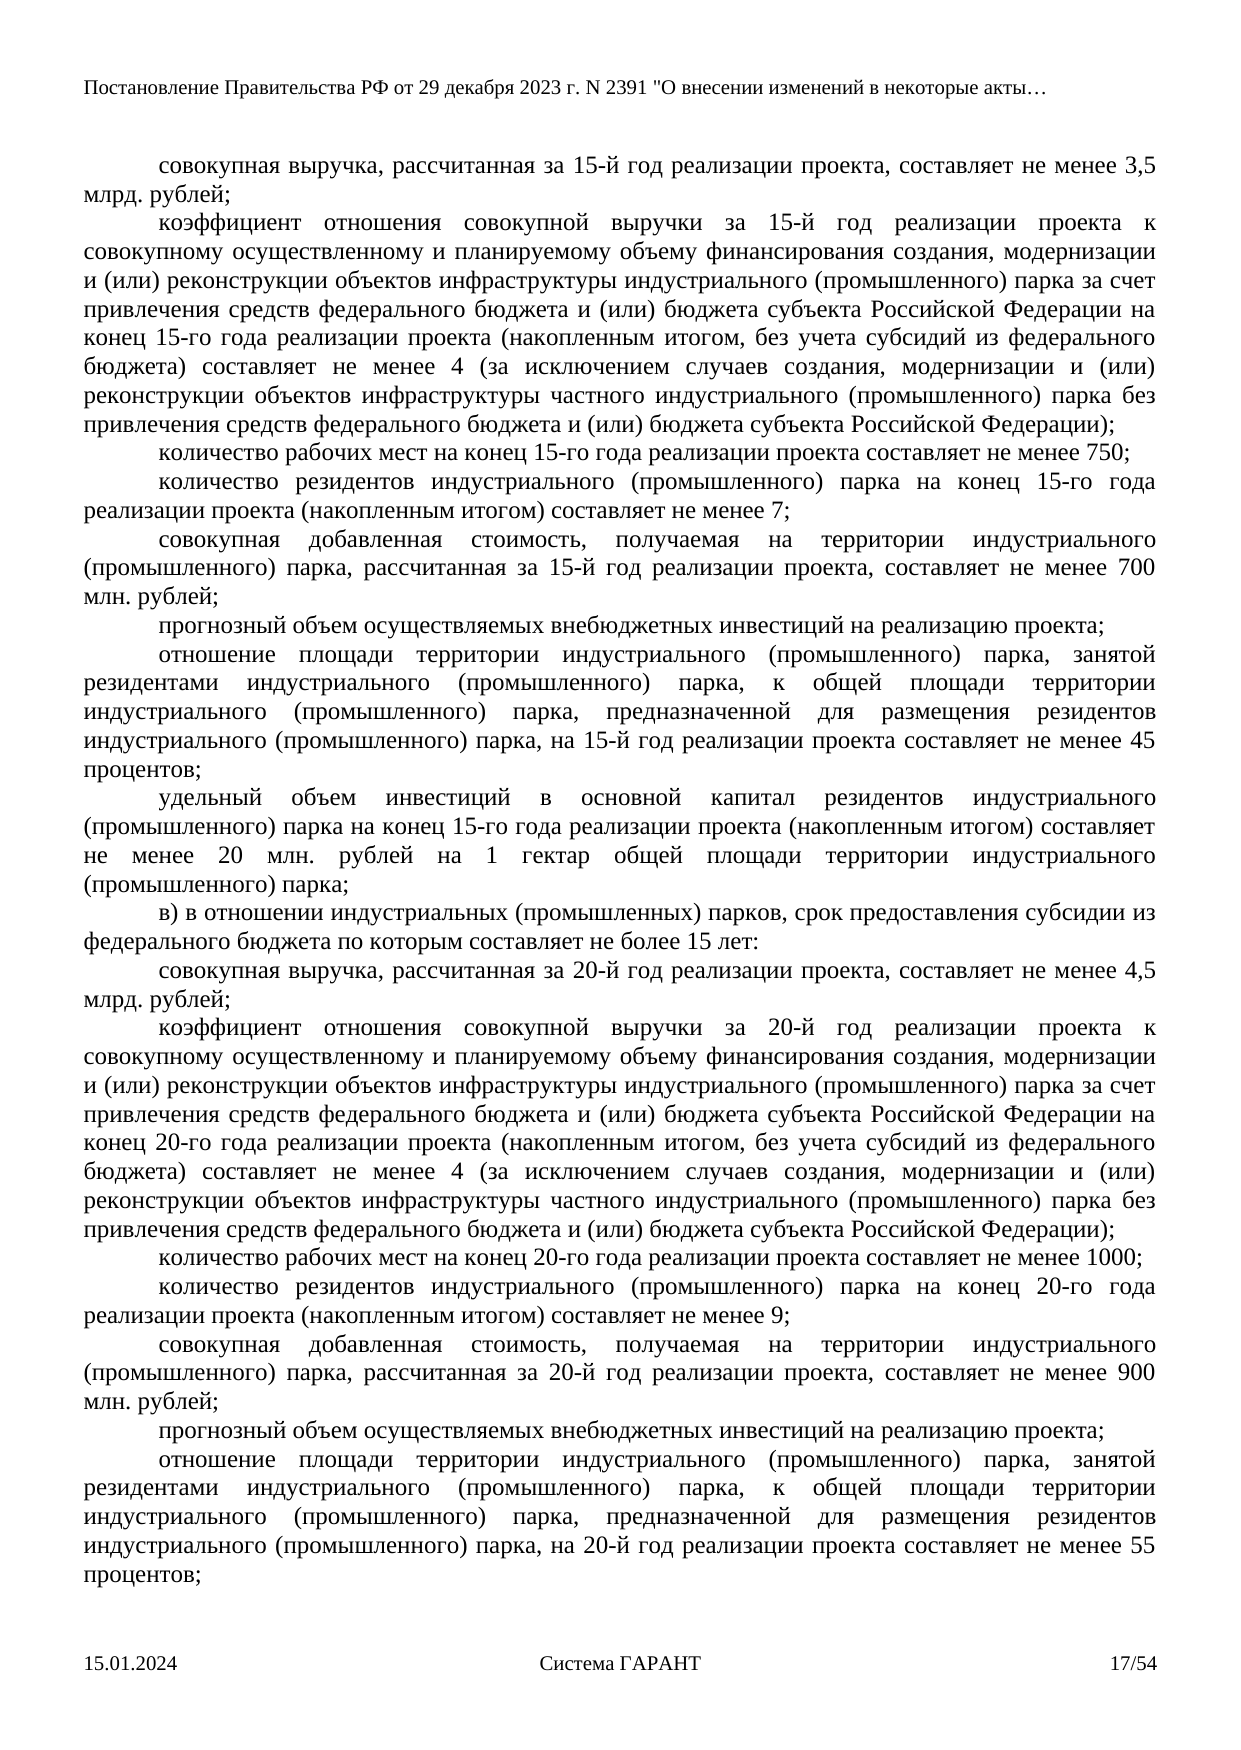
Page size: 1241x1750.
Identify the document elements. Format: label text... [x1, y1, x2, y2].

text прогнозный объем осуществляемых внебюджетных инвестиций на реализацию проекта; [83, 610, 1157, 639]
text совокупная добавленная стоимость, получаемая на территории индустриального (промышленного) парка, рассчитанная за 15-й год реализации проекта, составляет не менее 700 млн. рублей; [83, 524, 1157, 610]
text отношение площади территории индустриального (промышленного) парка, занятой резидентами индустриального (промышленного) парка, к общей площади территории индустриального (промышленного) парка, предназначенной для размещения резидентов индустриального (промышленного) парка, на 20-й год реализации проекта составляет не менее 55 процентов; [83, 1444, 1157, 1587]
text в) в отношении индустриальных (промышленных) парков, срок предоставления субсидии из федерального бюджета по которым составляет не более 15 лет: [83, 897, 1157, 955]
text совокупная выручка, рассчитанная за 20-й год реализации проекта, составляет не менее 4,5 млрд. рублей; [83, 955, 1157, 1012]
text количество рабочих мест на конец 20-го года реализации проекта составляет не менее 1000; [83, 1242, 1157, 1271]
text количество рабочих мест на конец 15-го года реализации проекта составляет не менее 750; [83, 437, 1157, 466]
text удельный объем инвестиций в основной капитал резидентов индустриального (промышленного) парка на конец 15-го года реализации проекта (накопленным итогом) составляет не менее 20 млн. рублей на 1 гектар общей площади территории индустриального (промышленного) парка; [83, 782, 1157, 897]
text прогнозный объем осуществляемых внебюджетных инвестиций на реализацию проекта; [83, 1415, 1157, 1444]
text коэффициент отношения совокупной выручки за 15-й год реализации проекта к совокупному осуществленному и планируемому объему финансирования создания, модернизации и (или) реконструкции объектов инфраструктуры индустриального (промышленного) парка за счет привлечения средств федерального бюджета и (или) бюджета субъекта Российской Федерации на конец 15-го года реализации проекта (накопленным итогом, без учета субсидий из федерального бюджета) составляет не менее 4 (за исключением случаев создания, модернизации и (или) реконструкции объектов инфраструктуры частного индустриального (промышленного) парка без привлечения средств федерального бюджета и (или) бюджета субъекта Российской Федерации); [83, 207, 1157, 437]
text совокупная выручка, рассчитанная за 15-й год реализации проекта, составляет не менее 3,5 млрд. рублей; [83, 150, 1157, 207]
text количество резидентов индустриального (промышленного) парка на конец 15-го года реализации проекта (накопленным итогом) составляет не менее 7; [83, 466, 1157, 524]
text коэффициент отношения совокупной выручки за 20-й год реализации проекта к совокупному осуществленному и планируемому объему финансирования создания, модернизации и (или) реконструкции объектов инфраструктуры индустриального (промышленного) парка за счет привлечения средств федерального бюджета и (или) бюджета субъекта Российской Федерации на конец 20-го года реализации проекта (накопленным итогом, без учета субсидий из федерального бюджета) составляет не менее 4 (за исключением случаев создания, модернизации и (или) реконструкции объектов инфраструктуры частного индустриального (промышленного) парка без привлечения средств федерального бюджета и (или) бюджета субъекта Российской Федерации); [83, 1012, 1157, 1242]
text совокупная добавленная стоимость, получаемая на территории индустриального (промышленного) парка, рассчитанная за 20-й год реализации проекта, составляет не менее 900 млн. рублей; [83, 1329, 1157, 1415]
text количество резидентов индустриального (промышленного) парка на конец 20-го года реализации проекта (накопленным итогом) составляет не менее 9; [83, 1271, 1157, 1329]
text отношение площади территории индустриального (промышленного) парка, занятой резидентами индустриального (промышленного) парка, к общей площади территории индустриального (промышленного) парка, предназначенной для размещения резидентов индустриального (промышленного) парка, на 15-й год реализации проекта составляет не менее 45 процентов; [83, 639, 1157, 782]
